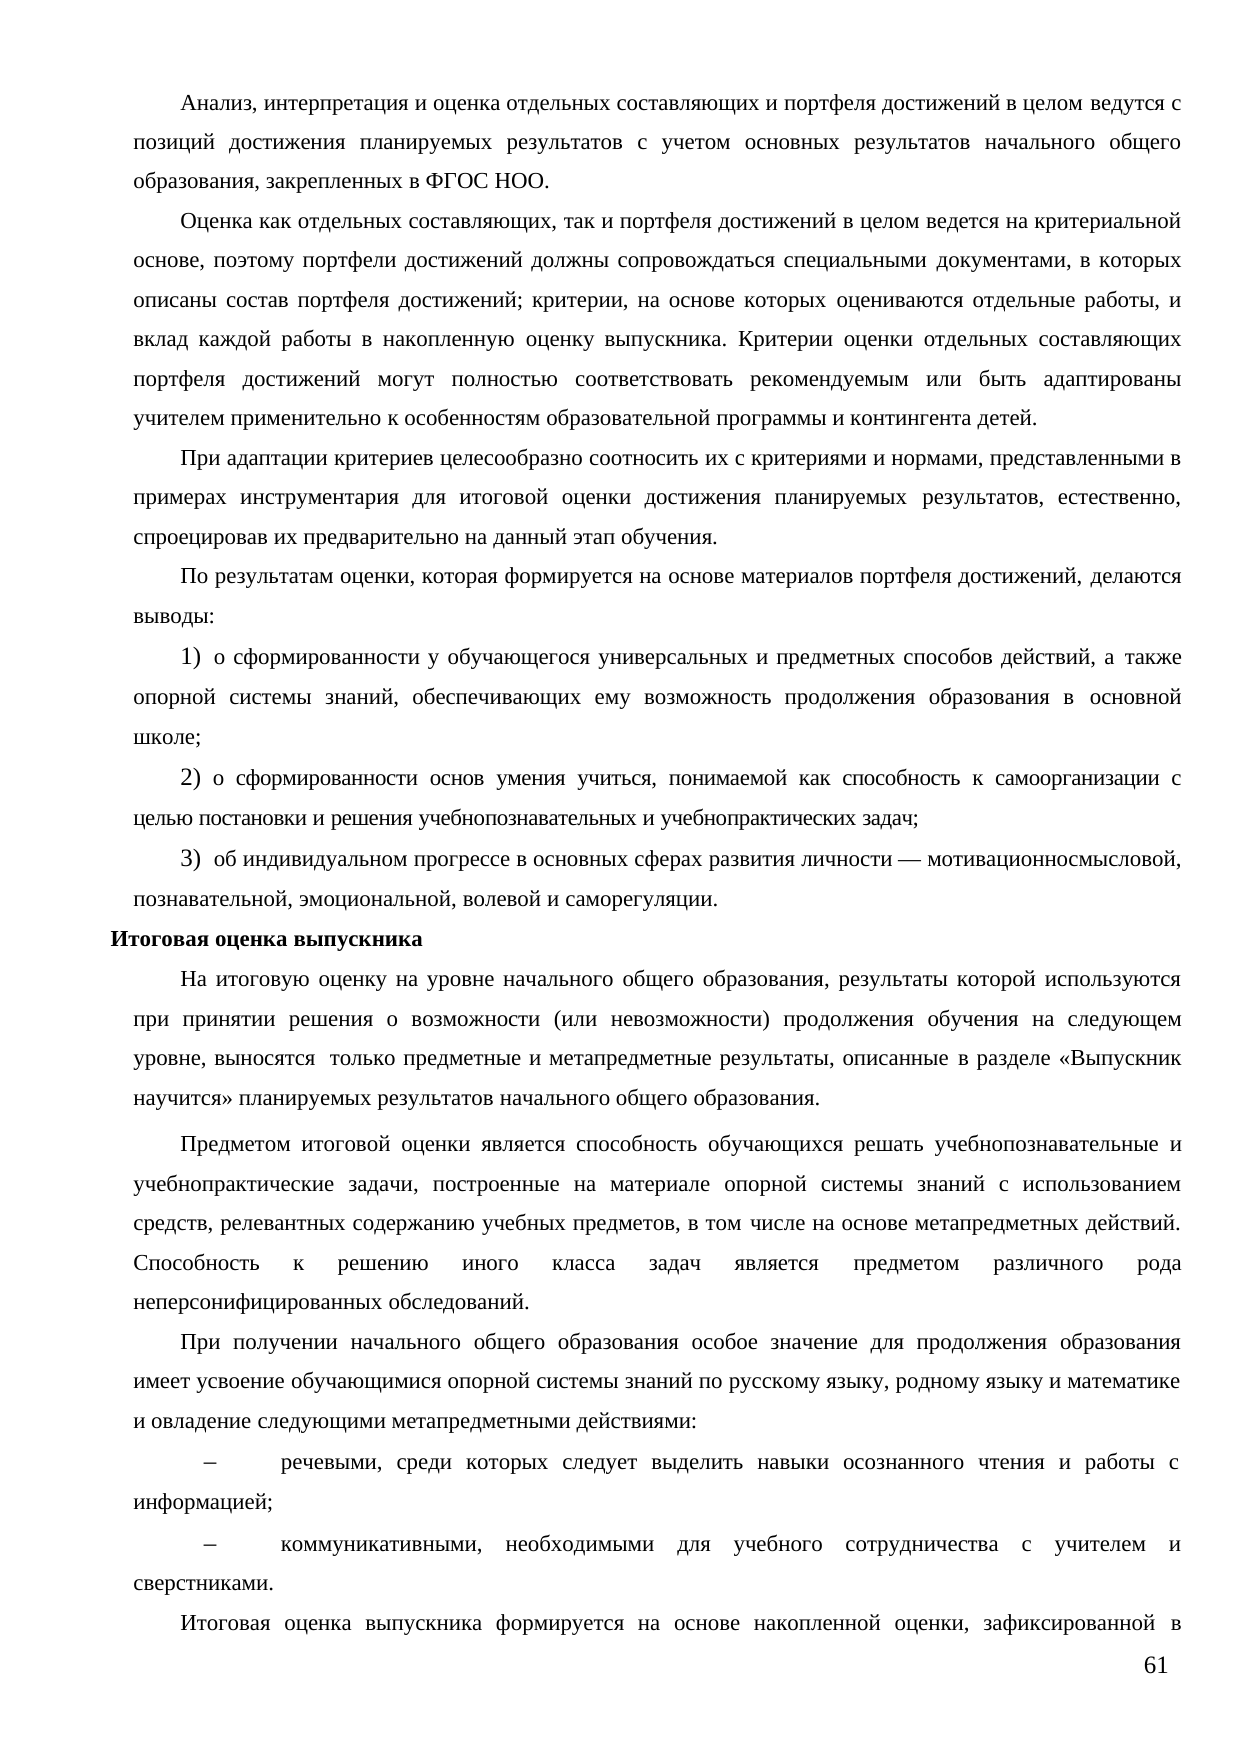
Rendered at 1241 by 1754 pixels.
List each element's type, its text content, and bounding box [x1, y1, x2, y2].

list о сформированности основ умения учиться, понимаемой как способность к самоорганизации с целью постановки и решения учебно­познавательных и учебно­практических задач; [133, 762, 1182, 830]
list коммуникативными, необходимыми для учебного сотрудничества с учителем и сверстниками. [133, 1528, 1181, 1596]
text Предметом итоговой оценки является способность обучающихся решать учебно­познавательные и учебно­практические задачи, построенные на материале опорной системы знаний с использованием средств, релевантных содержанию учебных предметов, в том числе на основе метапредметных действий. Способность к решению иного класса задач является предметом различного рода неперсонифицированных обследований. [133, 1130, 1182, 1314]
list Итоговая оценка выпускника [106, 925, 1194, 951]
list о сформированности у обучающегося универсальных и предметных способов действий, а также опорной системы знаний, обеспечивающих ему возможность продолжения образования в основной школе; [133, 641, 1182, 749]
text При получении начального общего образования особое значение для продолжения образования имеет усвоение обучающимися опорной системы знаний по русскому языку, родному языку и математике и овладение следующими метапредметными действиями: [133, 1328, 1181, 1433]
text Оценка как отдельных составляющих, так и портфеля достижений в целом ведется на критериальной основе, поэтому портфели достижений должны сопровождаться специальными документами, в которых описаны состав портфеля достижений; критерии, на основе которых оцениваются отдельные работы, и вклад каждой работы в накопленную оценку выпускника. Критерии оценки отдельных составляющих портфеля достижений могут полностью соответствовать рекомендуемым или быть адаптированы учителем применительно к особенностям образовательной программы и контингента детей. [133, 207, 1182, 431]
text По результатам оценки, которая формируется на основе материалов портфеля достижений, делаются выводы: [133, 562, 1182, 628]
text Анализ, интерпретация и оценка отдельных составляющих и портфеля достижений в целом ведутся с позиций достижения планируемых результатов с учетом основных результатов начального общего образования, закрепленных в ФГОС НОО. [133, 89, 1181, 194]
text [133, 1609, 1181, 1635]
text На итоговую оценку на уровне начального общего образования, результаты которой используются при принятии решения о возможности (или невозможности) продолжения обучения на следующем уровне, выносятся только предметные и метапредметные результаты, описанные в разделе «Выпускник научится» планируемых результатов начального общего образования. [133, 965, 1182, 1110]
text При адаптации критериев целесообразно соотносить их с критериями и нормами, представленными в примерах инструментария для итоговой оценки достижения планируемых результатов, естественно, спроецировав их предварительно на данный этап обучения. [133, 444, 1181, 549]
list речевыми, среди которых следует выделить навыки осознанного чтения и работы с информацией; [133, 1446, 1181, 1514]
list об индивидуальном прогрессе в основных сферах развития личности — мотивационно­смысловой, познавательной, эмоциональной, волевой и саморегуляции. [133, 843, 1182, 912]
